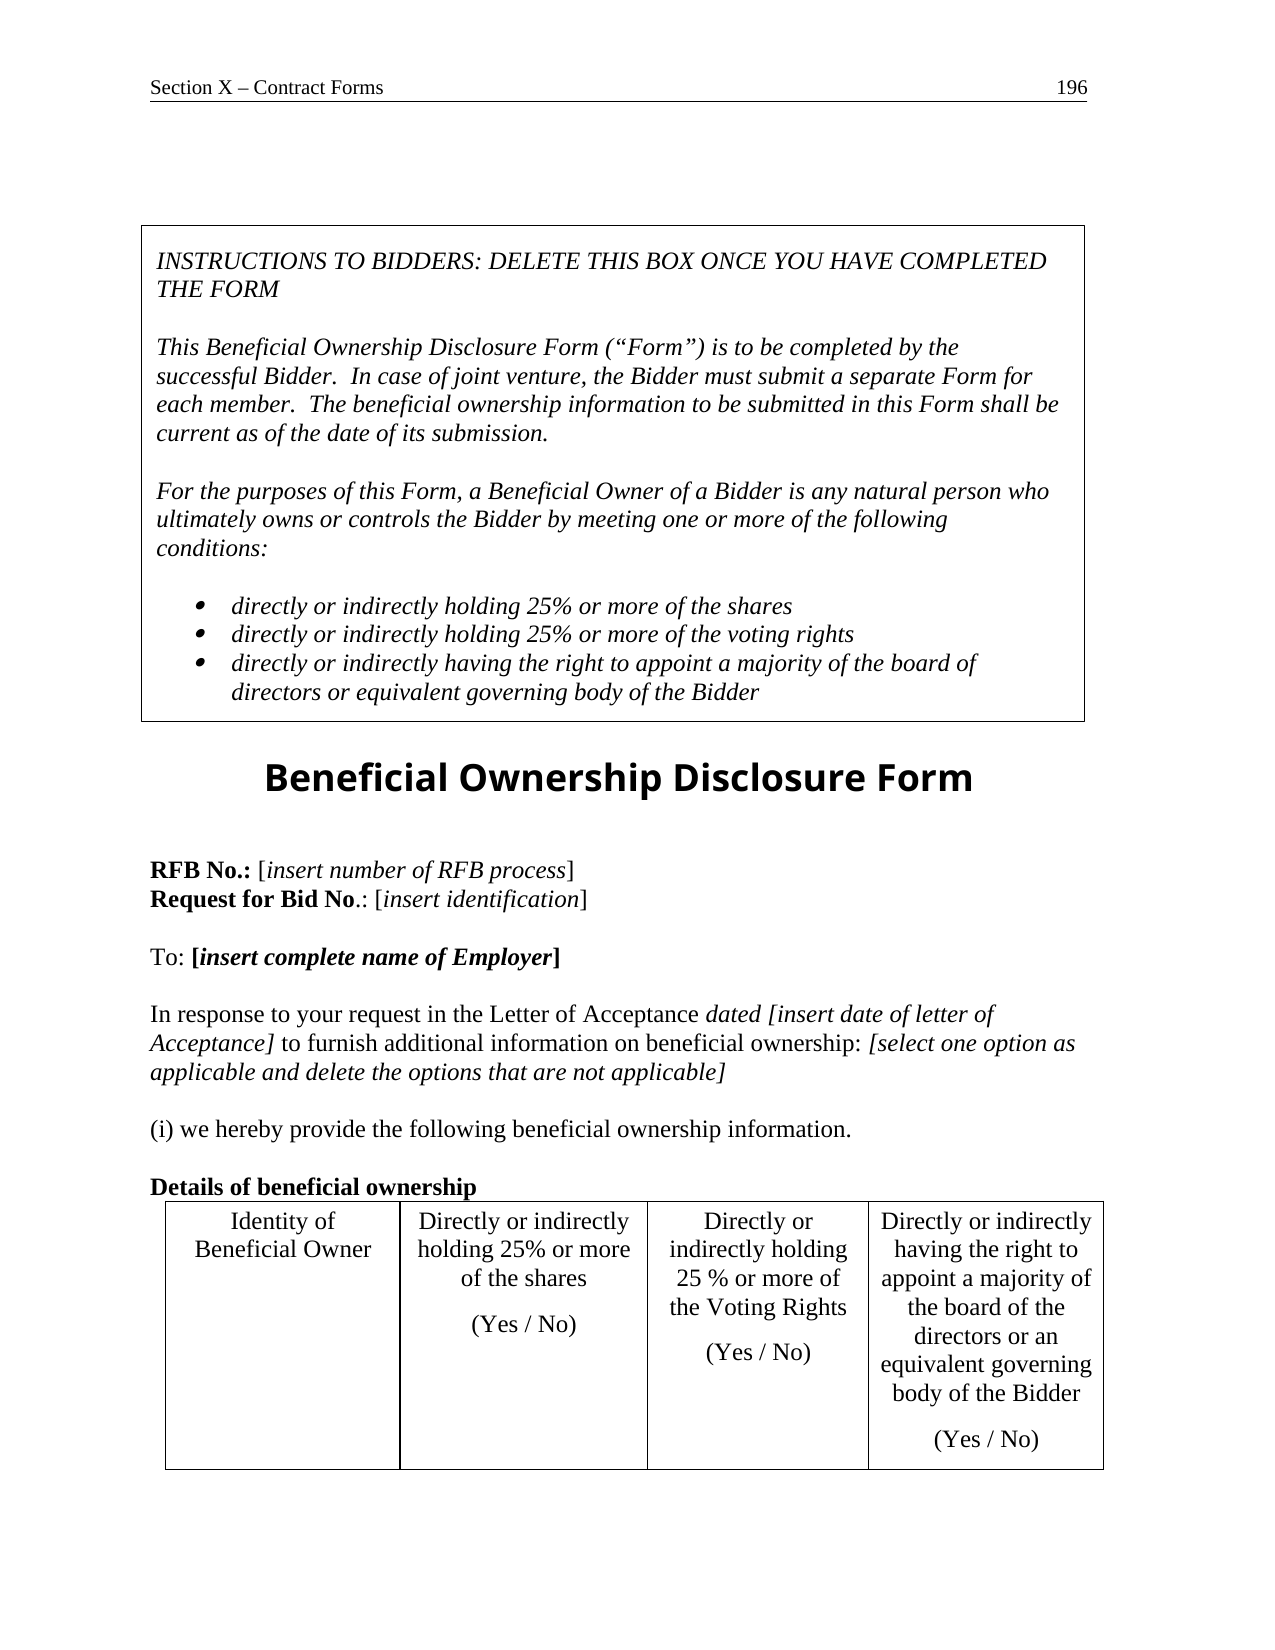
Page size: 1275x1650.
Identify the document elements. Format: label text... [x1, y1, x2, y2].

text In response to your request in the Letter of Acceptance dated [insert date of letter of Acceptance] to furnish additional information on beneficial ownership: [select one option as applicable and delete the options that are not applicable] [150, 999, 1087, 1086]
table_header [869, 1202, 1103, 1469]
text RFB No.: [insert number of RFB process] [150, 856, 1087, 884]
text (i) we hereby provide the following beneficial ownership information. [150, 1114, 1087, 1143]
text Request for Bid No.: [insert identification] [150, 884, 1087, 913]
text Details of beneficial ownership [150, 1172, 1087, 1201]
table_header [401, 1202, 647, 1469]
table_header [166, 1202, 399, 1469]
subtitle Beneficial Ownership Disclosure Form [150, 175, 1087, 802]
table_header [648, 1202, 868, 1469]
text To: [insert complete name of Employer] [150, 942, 1087, 971]
